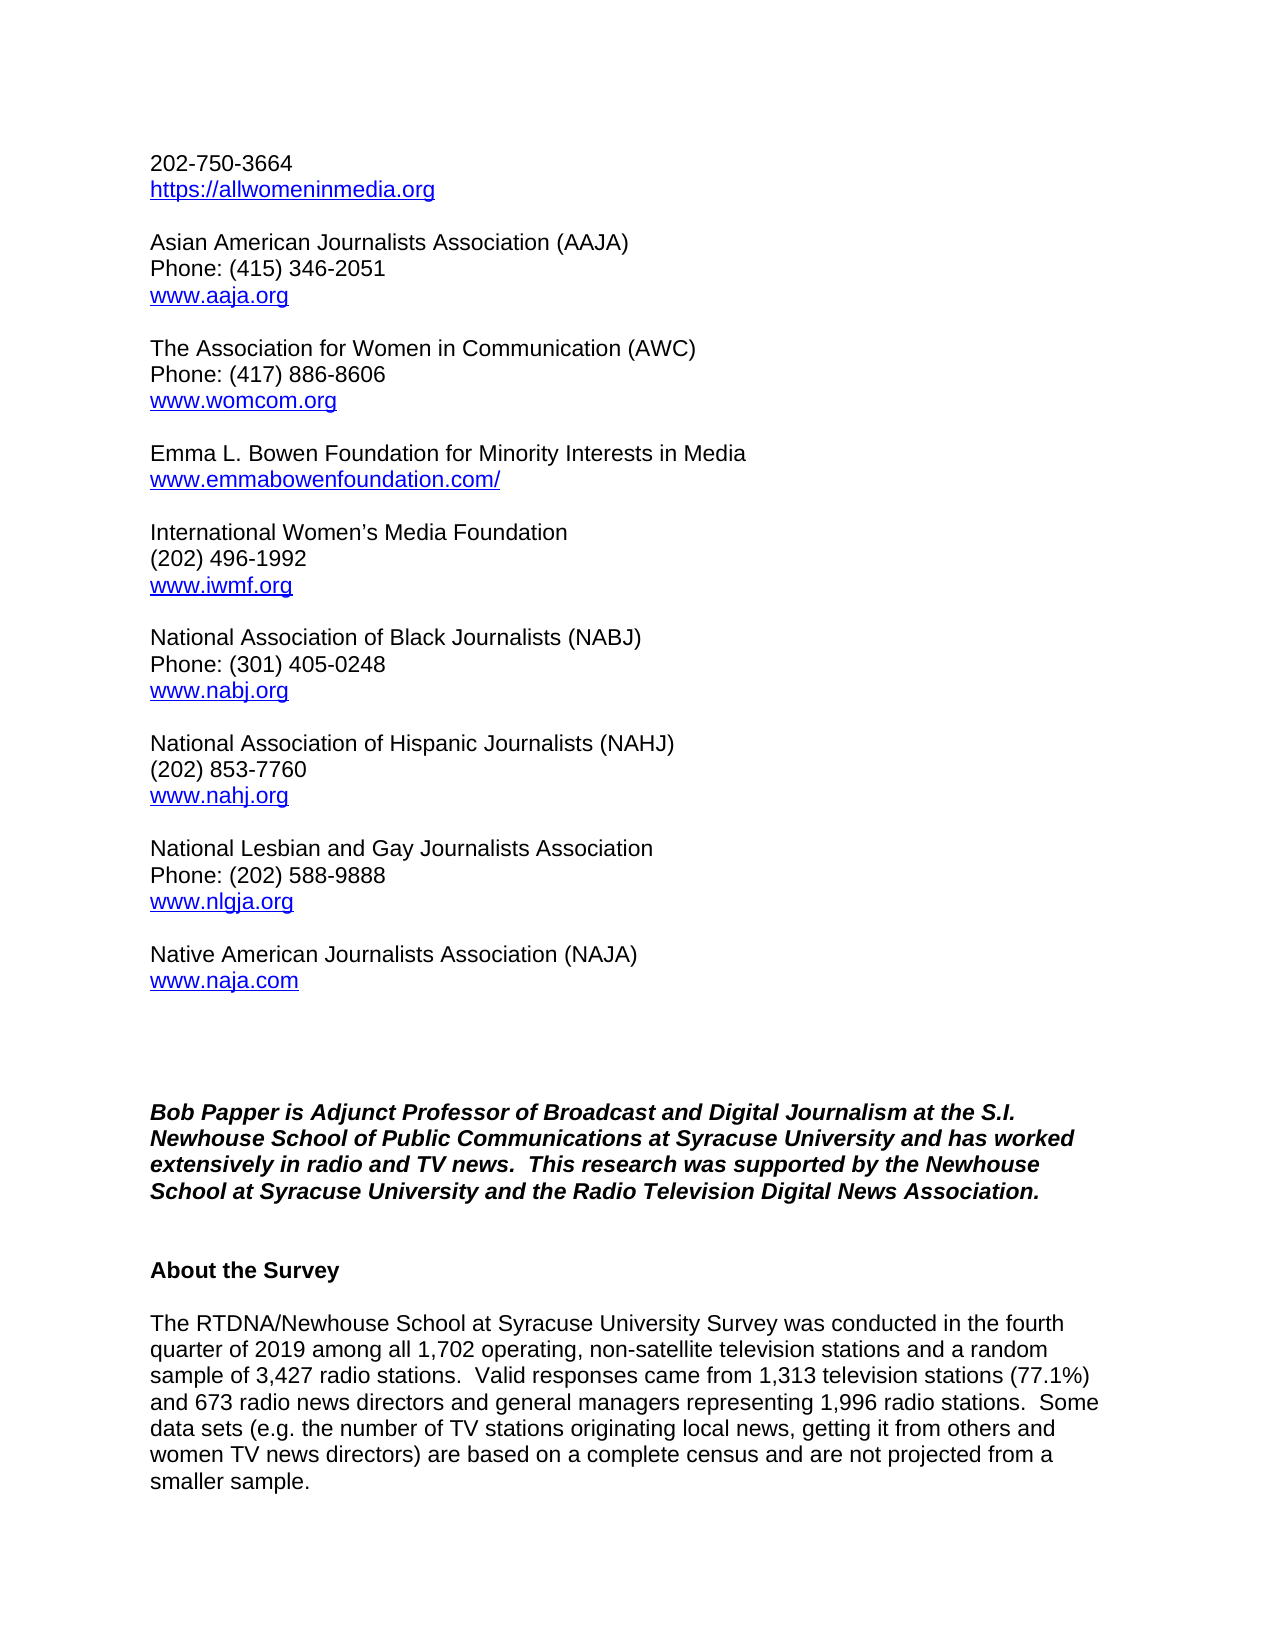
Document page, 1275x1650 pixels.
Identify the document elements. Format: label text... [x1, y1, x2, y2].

text www.nlgja.org [150, 888, 1125, 914]
text www.womcom.org [150, 387, 1125, 413]
text Bob Papper is Adjunct Professor of Broadcast and Digital Journalism at the S.I. Newhouse School of Public Communications at Syracuse University and has worked extensively in radio and TV news. This research was supported by the Newhouse School at Syracuse University and the Radio Television Digital News Association. [150, 1099, 1125, 1204]
text National Association of Black Journalists (NABJ) [150, 624, 1125, 651]
text (202) 853-7760 [150, 756, 1125, 782]
text The RTDNA/Newhouse School at Syracuse University Survey was conducted in the fourth quarter of 2019 among all 1,702 operating, non-satellite television stations and a random sample of 3,427 radio stations. Valid responses came from 1,313 television stations (77.1%) and 673 radio news directors and general managers representing 1,996 radio stations. Some data sets (e.g. the number of TV stations originating local news, getting it from others and women TV news directors) are based on a complete census and are not projected from a smaller sample. [150, 1309, 1125, 1494]
text Asian American Journalists Association (AAJA) [150, 229, 1125, 255]
text International Women’s Media Foundation [150, 519, 1125, 545]
text The Association for Women in Communication (AWC) [150, 334, 1125, 361]
text National Lesbian and Gay Journalists Association [150, 835, 1125, 862]
text Phone: (415) 346-2051 [150, 255, 1125, 282]
text Emma L. Bowen Foundation for Minority Interests in Media [150, 440, 1125, 466]
text Native American Journalists Association (NAJA) [150, 941, 1125, 967]
text Phone: (417) 886-8606 [150, 361, 1125, 387]
text National Association of Hispanic Journalists (NAHJ) [150, 730, 1125, 756]
text www.nabj.org [150, 677, 1125, 703]
text www.iwmf.org [150, 572, 1125, 598]
text Phone: (202) 588-9888 [150, 862, 1125, 888]
text (202) 496-1992 [150, 545, 1125, 572]
text www.emmabowenfoundation.com/ [150, 466, 1125, 493]
text www.nahj.org [150, 782, 1125, 809]
text About the Survey [150, 1257, 1125, 1283]
text 202-750-3664 [150, 150, 1125, 176]
text Phone: (301) 405-0248 [150, 651, 1125, 677]
text www.naja.com [150, 967, 1125, 993]
text https://allwomeninmedia.org [150, 176, 1125, 203]
text www.aaja.org [150, 282, 1125, 308]
